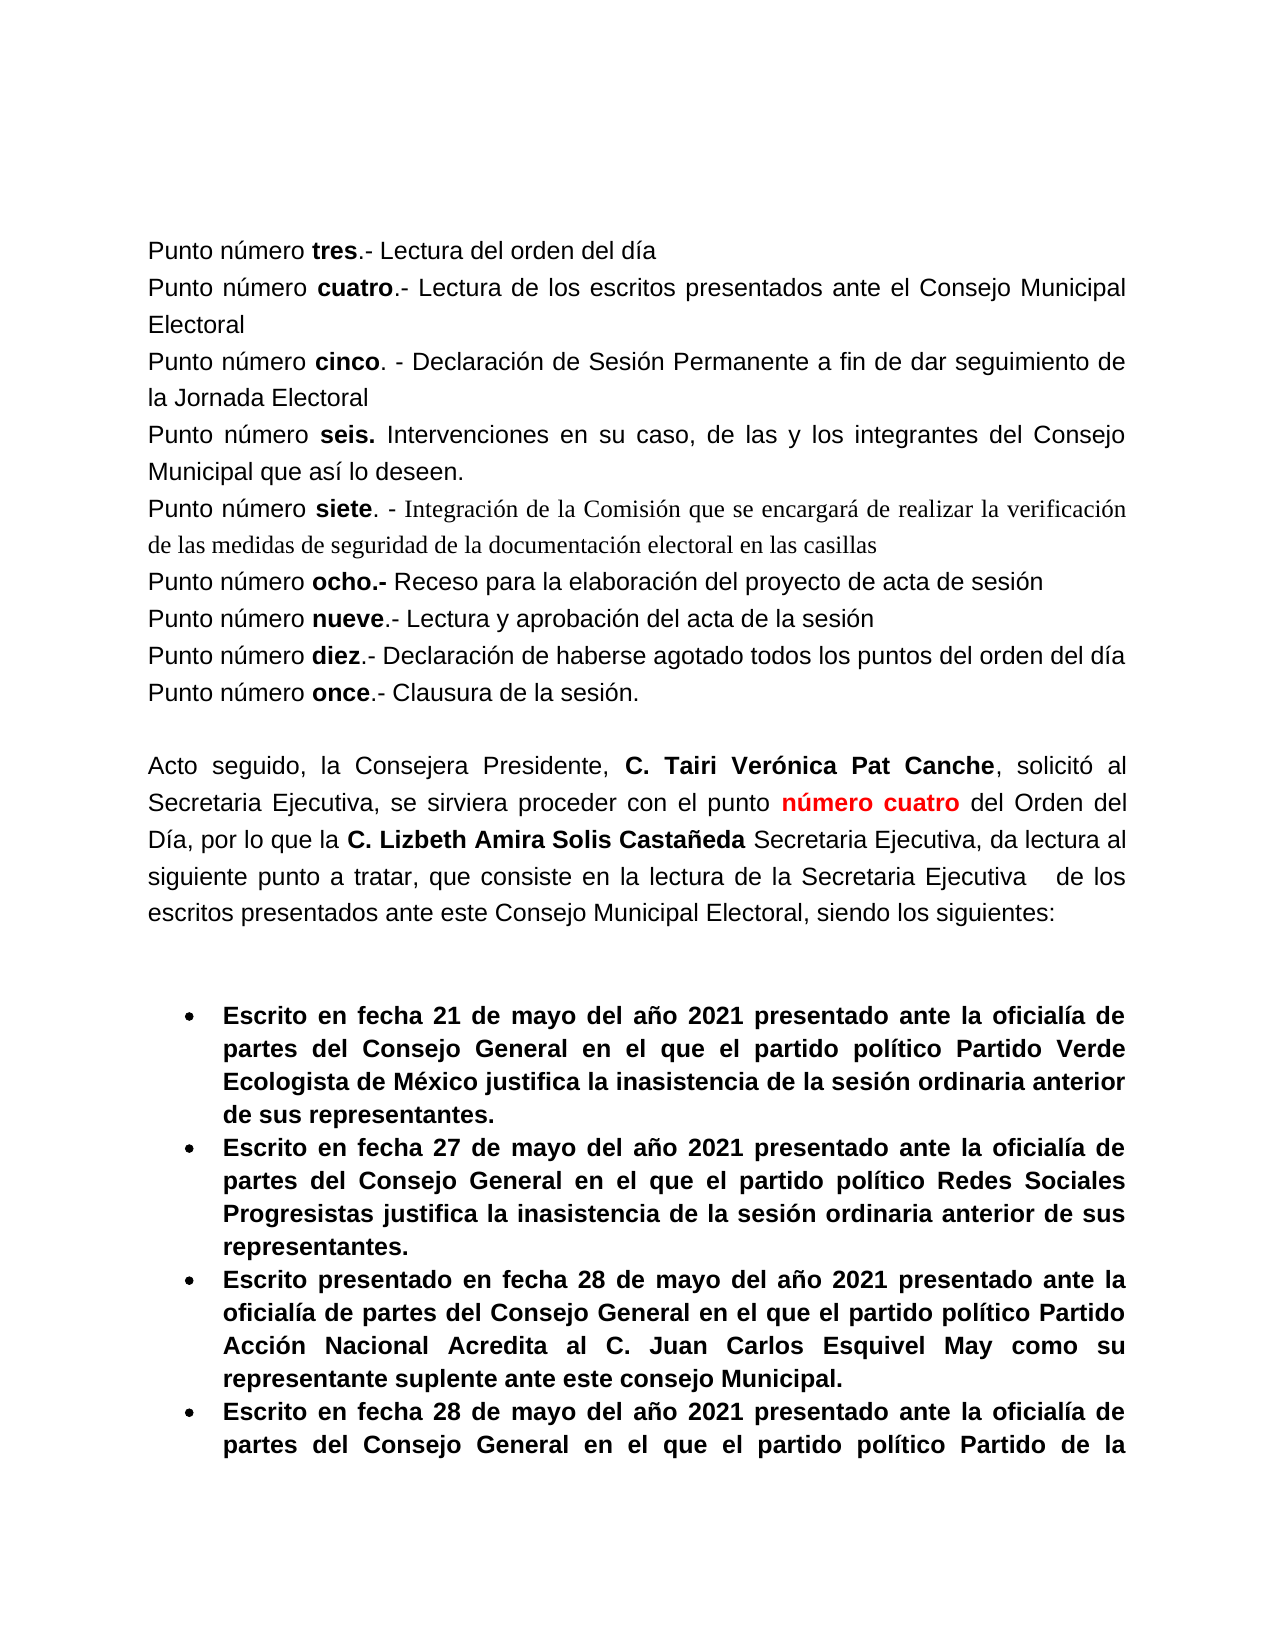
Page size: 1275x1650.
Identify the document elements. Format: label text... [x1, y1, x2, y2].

text Acto seguido, la Consejera Presidente, C. Tairi Verónica Pat Canche, solicitó al Secretaria Ejecutiva, se sirviera proceder con el punto número cuatro del Orden del Día, por lo que la C. Lizbeth Amira Solis Castañeda Secretaria Ejecutiva, da lectura al siguiente punto a tratar, que consiste en la lectura de la Secretaria Ejecutiva de los escritos presentados ante este Consejo Municipal Electoral, siendo los siguientes: [148, 751, 1127, 927]
text Punto número nueve.- Lectura y aprobación del acta de la sesión [148, 604, 1127, 633]
list Escrito en fecha 21 de mayo del año 2021 presentado ante la oficialía de partes del Consejo General en el que el partido político Partido Verde Ecologista de México justifica la inasistencia de la sesión ordinaria anterior de sus representantes. [185, 1001, 1127, 1129]
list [185, 1397, 1127, 1459]
list Escrito en fecha 27 de mayo del año 2021 presentado ante la oficialía de partes del Consejo General en el que el partido político Redes Sociales Progresistas justifica la inasistencia de la sesión ordinaria anterior de sus representantes. [185, 1133, 1127, 1261]
text Punto número diez.- Declaración de haberse agotado todos los puntos del orden del día [148, 641, 1127, 670]
text Punto número ocho.- Receso para la elaboración del proyecto de acta de sesión [148, 567, 1127, 596]
text Punto número tres.- Lectura del orden del día [148, 236, 1127, 265]
text Punto número siete. - Integración de la Comisión que se encargará de realizar la verificación de las medidas de seguridad de la documentación electoral en las casillas [148, 494, 1127, 559]
list Escrito presentado en fecha 28 de mayo del año 2021 presentado ante la oficialía de partes del Consejo General en el que el partido político Partido Acción Nacional Acredita al C. Juan Carlos Esquivel May como su representante suplente ante este consejo Municipal. [185, 1265, 1127, 1393]
text Punto número cuatro.- Lectura de los escritos presentados ante el Consejo Municipal Electoral [148, 273, 1127, 338]
text Punto número once.- Clausura de la sesión. [148, 678, 1127, 706]
text Punto número seis. Intervenciones en su caso, de las y los integrantes del Consejo Municipal que así lo deseen. [148, 420, 1127, 486]
text Punto número cinco. - Declaración de Sesión Permanente a fin de dar seguimiento de la Jornada Electoral [148, 347, 1127, 412]
